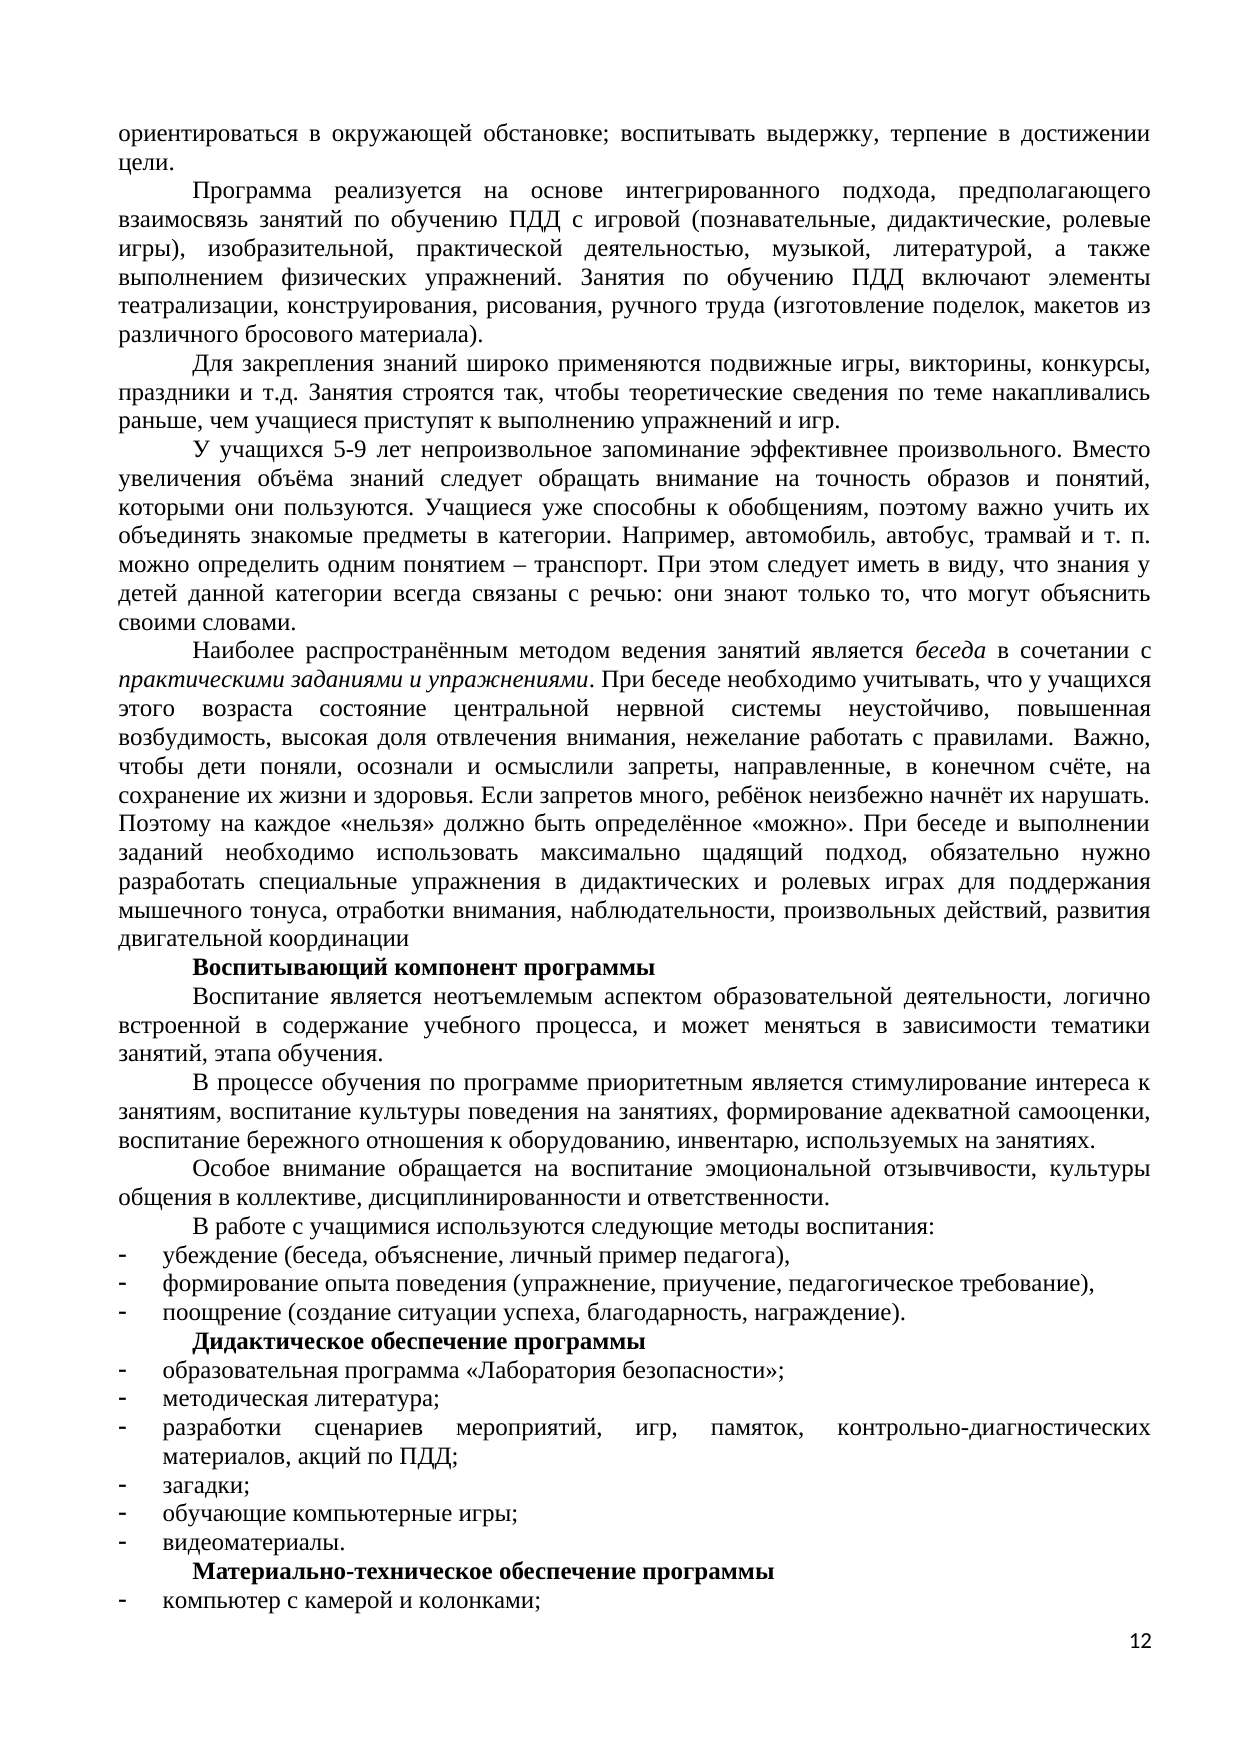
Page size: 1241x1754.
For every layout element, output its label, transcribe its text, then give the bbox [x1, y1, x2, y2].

text Воспитывающий компонент программы [118, 952, 1152, 981]
list видеоматериалы. [118, 1527, 1152, 1556]
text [118, 118, 1152, 176]
list убеждение (беседа, объяснение, личный пример педагога), [118, 1240, 1152, 1268]
list поощрение (создание ситуации успеха, благодарность, награждение). [118, 1297, 1152, 1326]
list формирование опыта поведения (упражнение, приучение, педагогическое требование), [118, 1268, 1152, 1297]
list загадки; [118, 1470, 1152, 1498]
text В работе с учащимися используются следующие методы воспитания: [118, 1211, 1152, 1240]
list методическая литература; [118, 1383, 1152, 1412]
text Наиболее распространённым методом ведения занятий является беседа в сочетании с практическими заданиями и упражнениями. При беседе необходимо учитывать, что у учащихся этого возраста состояние центральной нервной системы неустойчиво, повышенная возбудимость, высокая доля отвлечения внимания, нежелание работать с правилами. Важно, чтобы дети поняли, осознали и осмыслили запреты, направленные, в конечном счёте, на сохранение их жизни и здоровья. Если запретов много, ребёнок неизбежно начнёт их нарушать. Поэтому на каждое «нельзя» должно быть определённое «можно». При беседе и выполнении заданий необходимо использовать максимально щадящий подход, обязательно нужно разработать специальные упражнения в дидактических и ролевых играх для поддержания мышечного тонуса, отработки внимания, наблюдательности, произвольных действий, развития двигательной координации [118, 636, 1152, 952]
text Воспитание является неотъемлемым аспектом образовательной деятельности, логично встроенной в содержание учебного процесса, и может меняться в зависимости тематики занятий, этапа обучения. [118, 981, 1152, 1067]
text Программа реализуется на основе интегрированного подхода, предполагающего взаимосвязь занятий по обучению ПДД с игровой (познавательные, дидактические, ролевые игры), изобразительной, практической деятельностью, музыкой, литературой, а также выполнением физических упражнений. Занятия по обучению ПДД включают элементы театрализации, конструирования, рисования, ручного труда (изготовление поделок, макетов из различного бросового материала). [118, 176, 1152, 348]
text Для закрепления знаний широко применяются подвижные игры, викторины, конкурсы, праздники и т.д. Занятия строятся так, чтобы теоретические сведения по теме накапливались раньше, чем учащиеся приступят к выполнению упражнений и игр. [118, 348, 1152, 434]
text В процессе обучения по программе приоритетным является стимулирование интереса к занятиям, воспитание культуры поведения на занятиях, формирование адекватной самооценки, воспитание бережного отношения к оборудованию, инвентарю, используемых на занятиях. [118, 1067, 1152, 1153]
text Особое внимание обращается на воспитание эмоциональной отзывчивости, культуры общения в коллективе, дисциплинированности и ответственности. [118, 1153, 1152, 1211]
text Материально-техническое обеспечение программы [118, 1556, 1152, 1585]
list обучающие компьютерные игры; [118, 1498, 1152, 1527]
list компьютер с камерой и колонками; [118, 1585, 1152, 1613]
text У учащихся 5-9 лет непроизвольное запоминание эффективнее произвольного. Вместо увеличения объёма знаний следует обращать внимание на точность образов и понятий, которыми они пользуются. Учащиеся уже способны к обобщениям, поэтому важно учить их объединять знакомые предметы в категории. Например, автомобиль, автобус, трамвай и т. п. можно определить одним понятием – транспорт. При этом следует иметь в виду, что знания у детей данной категории всегда связаны с речью: они знают только то, что могут объяснить своими словами. [118, 434, 1152, 636]
list разработки сценариев мероприятий, игр, памяток, контрольно-диагностических материалов, акций по ПДД; [118, 1412, 1152, 1470]
list образовательная программа «Лаборатория безопасности»; [118, 1355, 1152, 1383]
text Дидактическое обеспечение программы [118, 1326, 1152, 1355]
